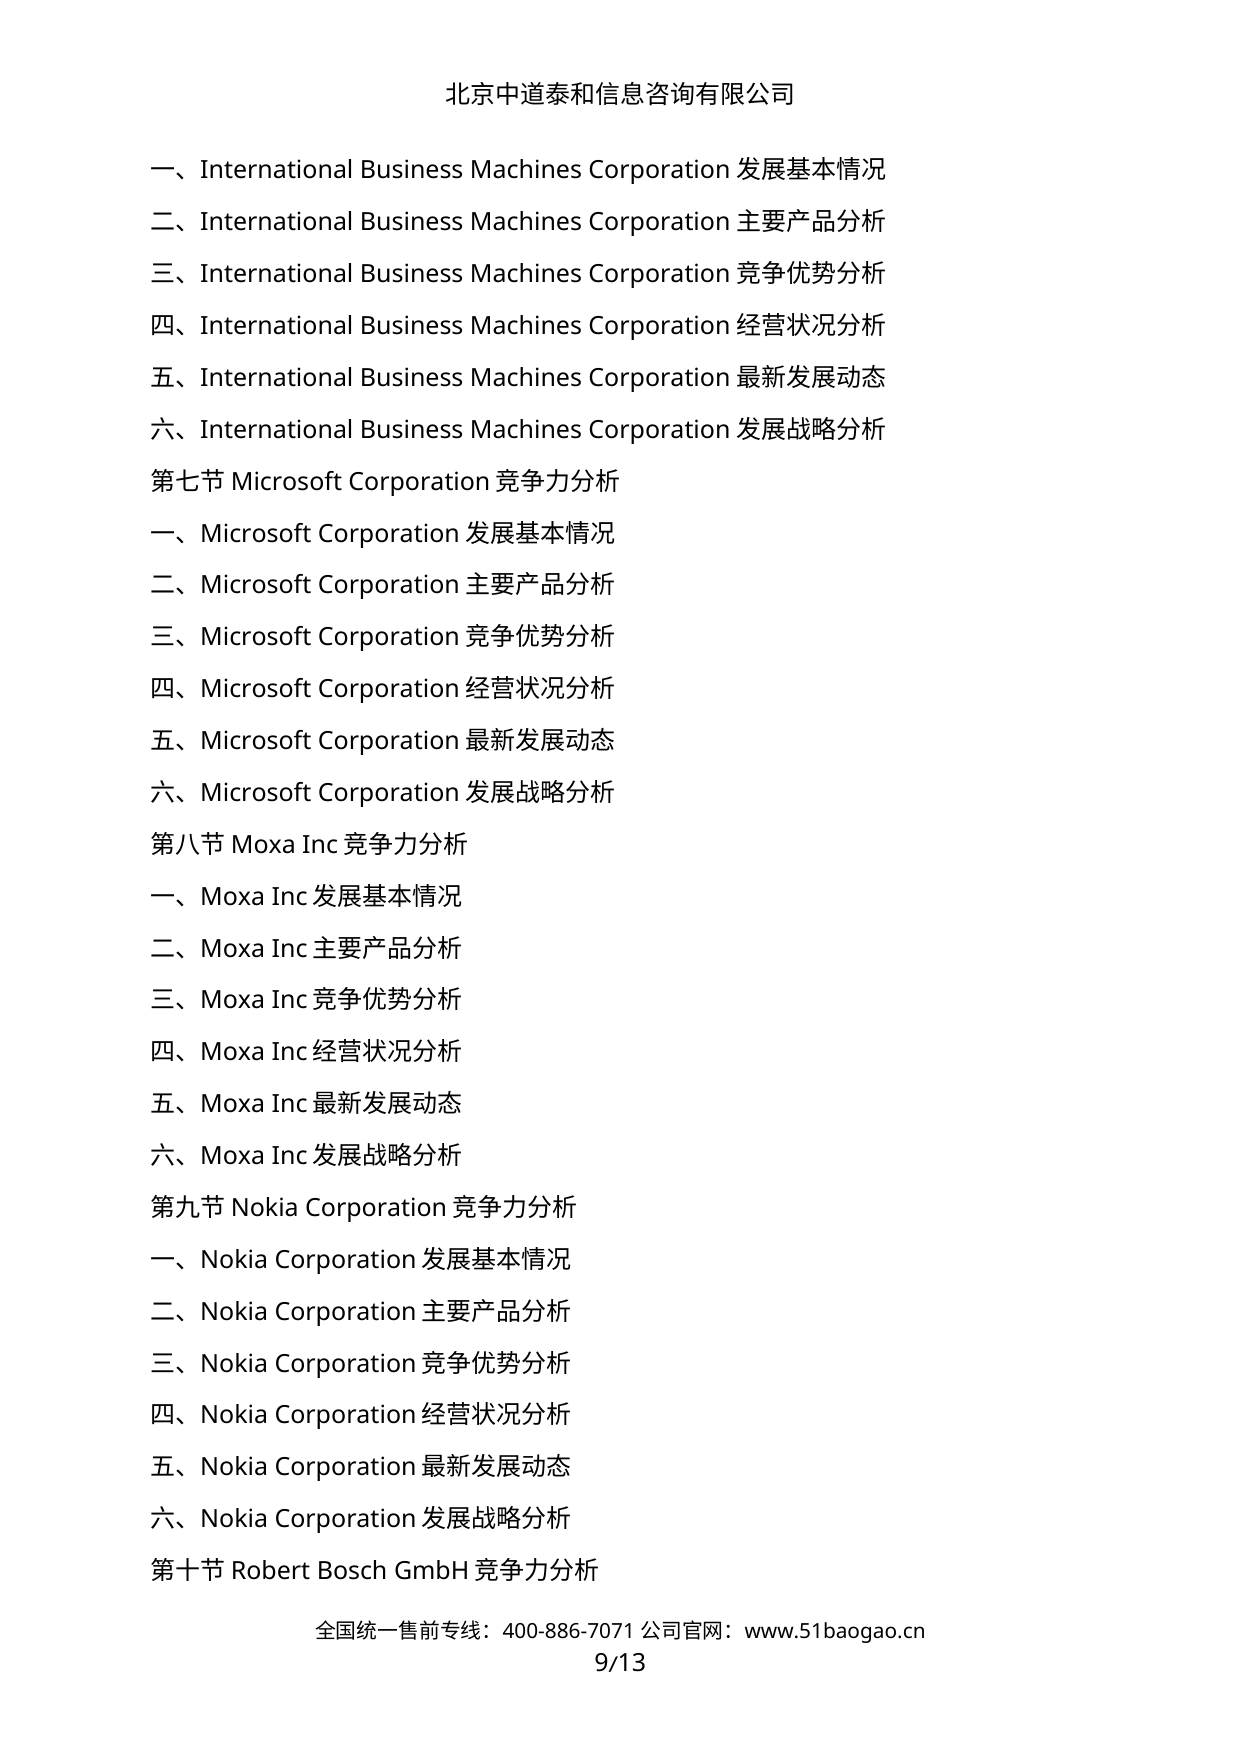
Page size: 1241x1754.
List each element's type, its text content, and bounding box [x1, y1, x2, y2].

text 六、Microsoft Corporation发展战略分析 [150, 772, 1090, 809]
text 五、Nokia Corporation最新发展动态 [150, 1447, 1090, 1483]
text 六、Nokia Corporation发展战略分析 [150, 1499, 1090, 1535]
text 六、International Business Machines Corporation发展战略分析 [150, 409, 1090, 446]
text 三、Nokia Corporation竞争优势分析 [150, 1343, 1090, 1379]
text 三、International Business Machines Corporation竞争优势分析 [150, 254, 1090, 290]
text 三、Microsoft Corporation竞争优势分析 [150, 617, 1090, 653]
text 五、Moxa Inc最新发展动态 [150, 1084, 1090, 1120]
text 二、Nokia Corporation主要产品分析 [150, 1291, 1090, 1327]
text 一、Moxa Inc发展基本情况 [150, 876, 1090, 912]
text 三、Moxa Inc竞争优势分析 [150, 980, 1090, 1016]
text 二、International Business Machines Corporation主要产品分析 [150, 202, 1090, 238]
text 一、Microsoft Corporation发展基本情况 [150, 513, 1090, 549]
text 第七节 Microsoft Corporation竞争力分析 [150, 461, 1090, 497]
text 四、Nokia Corporation经营状况分析 [150, 1395, 1090, 1431]
text 一、International Business Machines Corporation发展基本情况 [150, 150, 1090, 186]
text 四、Moxa Inc经营状况分析 [150, 1032, 1090, 1068]
text 第十节 Robert Bosch GmbH竞争力分析 [150, 1551, 1090, 1587]
text 二、Moxa Inc主要产品分析 [150, 928, 1090, 964]
text 四、Microsoft Corporation经营状况分析 [150, 669, 1090, 705]
text 五、Microsoft Corporation最新发展动态 [150, 721, 1090, 757]
text 二、Microsoft Corporation主要产品分析 [150, 565, 1090, 601]
text 六、Moxa Inc发展战略分析 [150, 1136, 1090, 1172]
text 第八节 Moxa Inc竞争力分析 [150, 824, 1090, 861]
text 第九节 Nokia Corporation竞争力分析 [150, 1187, 1090, 1224]
text 四、International Business Machines Corporation经营状况分析 [150, 306, 1090, 342]
text 五、International Business Machines Corporation最新发展动态 [150, 357, 1090, 394]
text 一、Nokia Corporation发展基本情况 [150, 1239, 1090, 1276]
